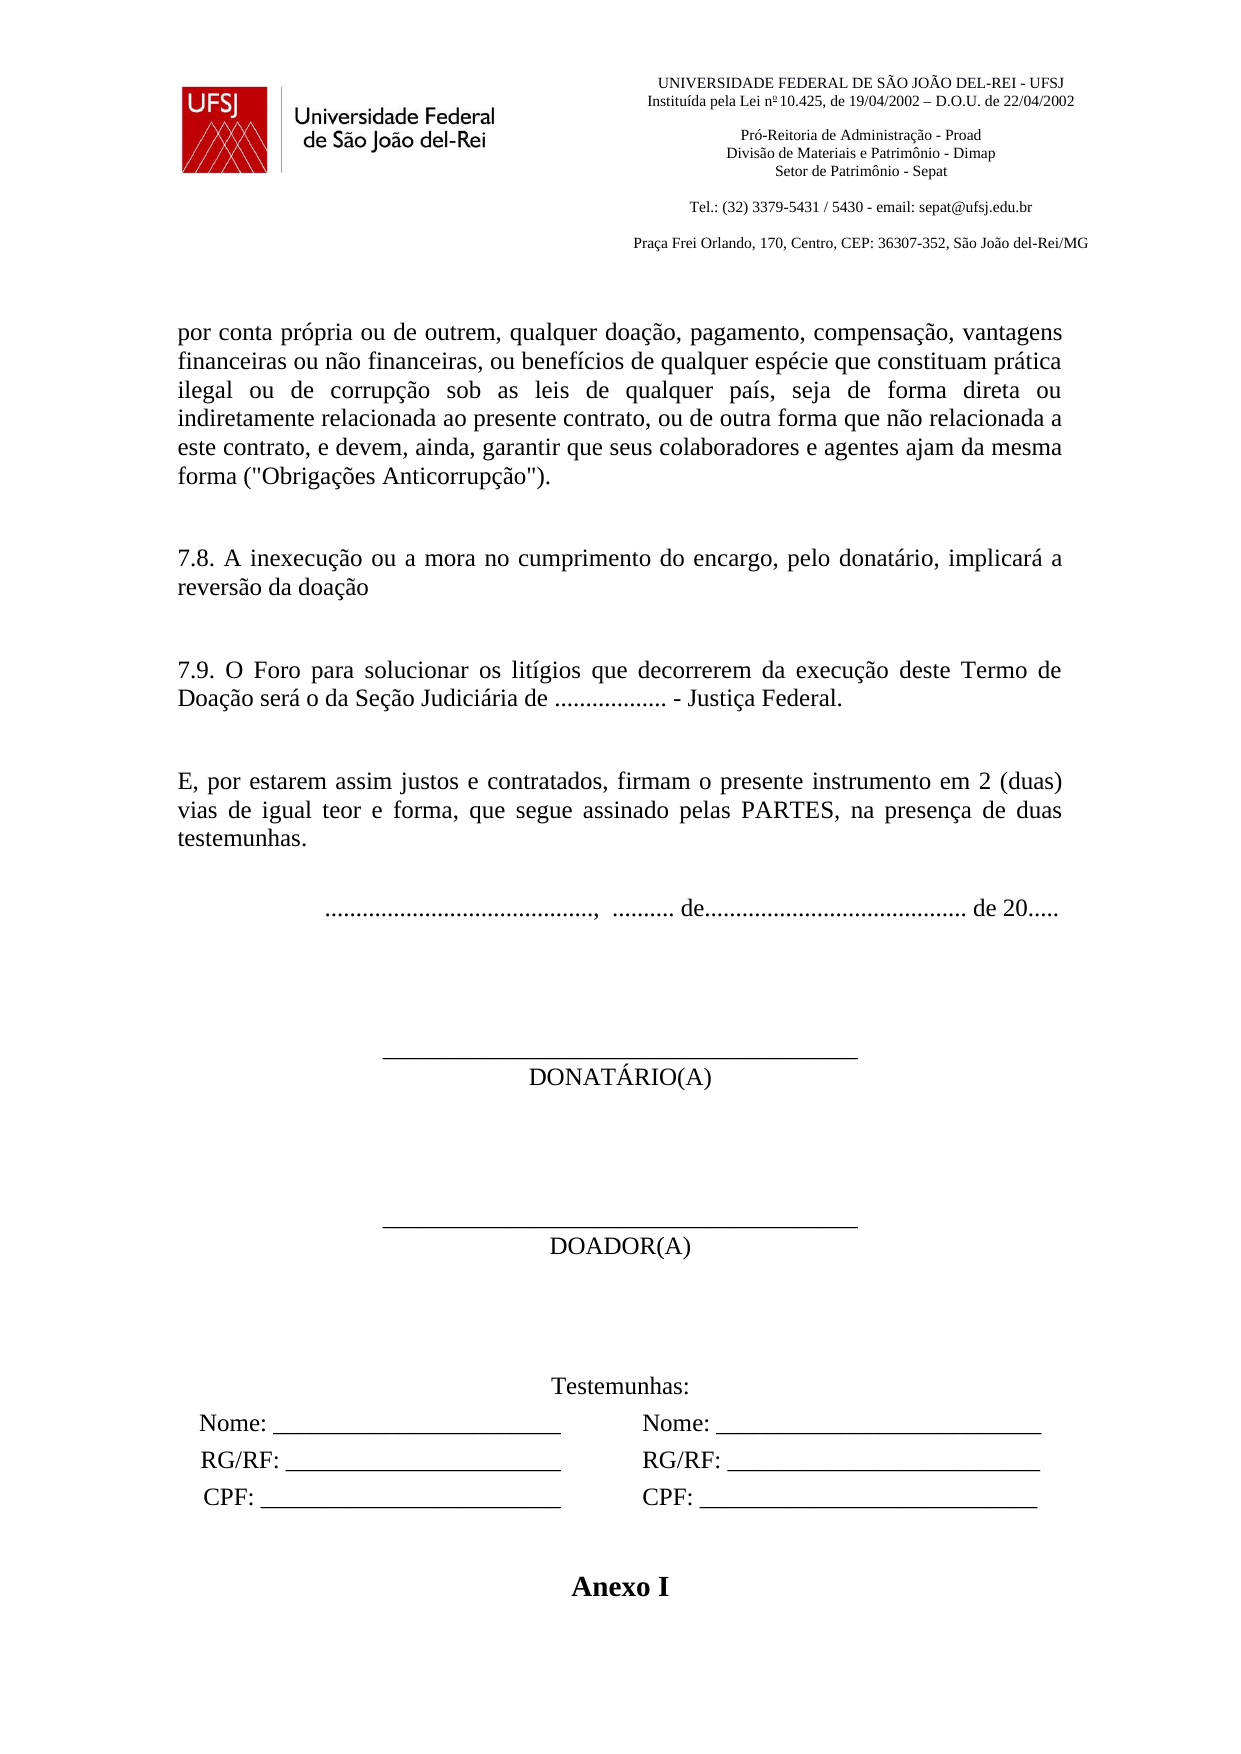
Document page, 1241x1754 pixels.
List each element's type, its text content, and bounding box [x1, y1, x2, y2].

text CPF: ________________________ CPF: ___________________________ [181, 1482, 1059, 1511]
text ..........................................., .......... de.......................................... de 20..... [181, 865, 1059, 922]
text ______________________________________ DONATÁRIO(A) [181, 1005, 1059, 1091]
picture [175, 82, 500, 174]
text Nome: _______________________ Nome: __________________________ [181, 1408, 1059, 1437]
text Testemunhas: [181, 1342, 1059, 1400]
text 7.8. A inexecução ou a mora no cumprimento do encargo, pelo donatário, implicará a reversão da doação [177, 543, 1063, 601]
text Anexo I [177, 1569, 1063, 1602]
text ______________________________________ DOADOR(A) [181, 1173, 1059, 1260]
text RG/RF: ______________________ RG/RF: _________________________ [181, 1445, 1059, 1474]
text 7.9. O Foro para solucionar os litígios que decorrerem da execução deste Termo de Doação será o da Seção Judiciária de .................. - Justiça Federal. [177, 655, 1063, 712]
text E, por estarem assim justos e contratados, firmam o presente instrumento em 2 (duas) vias de igual teor e forma, que segue assinado pelas PARTES, na presença de duas testemunhas. [177, 766, 1063, 852]
